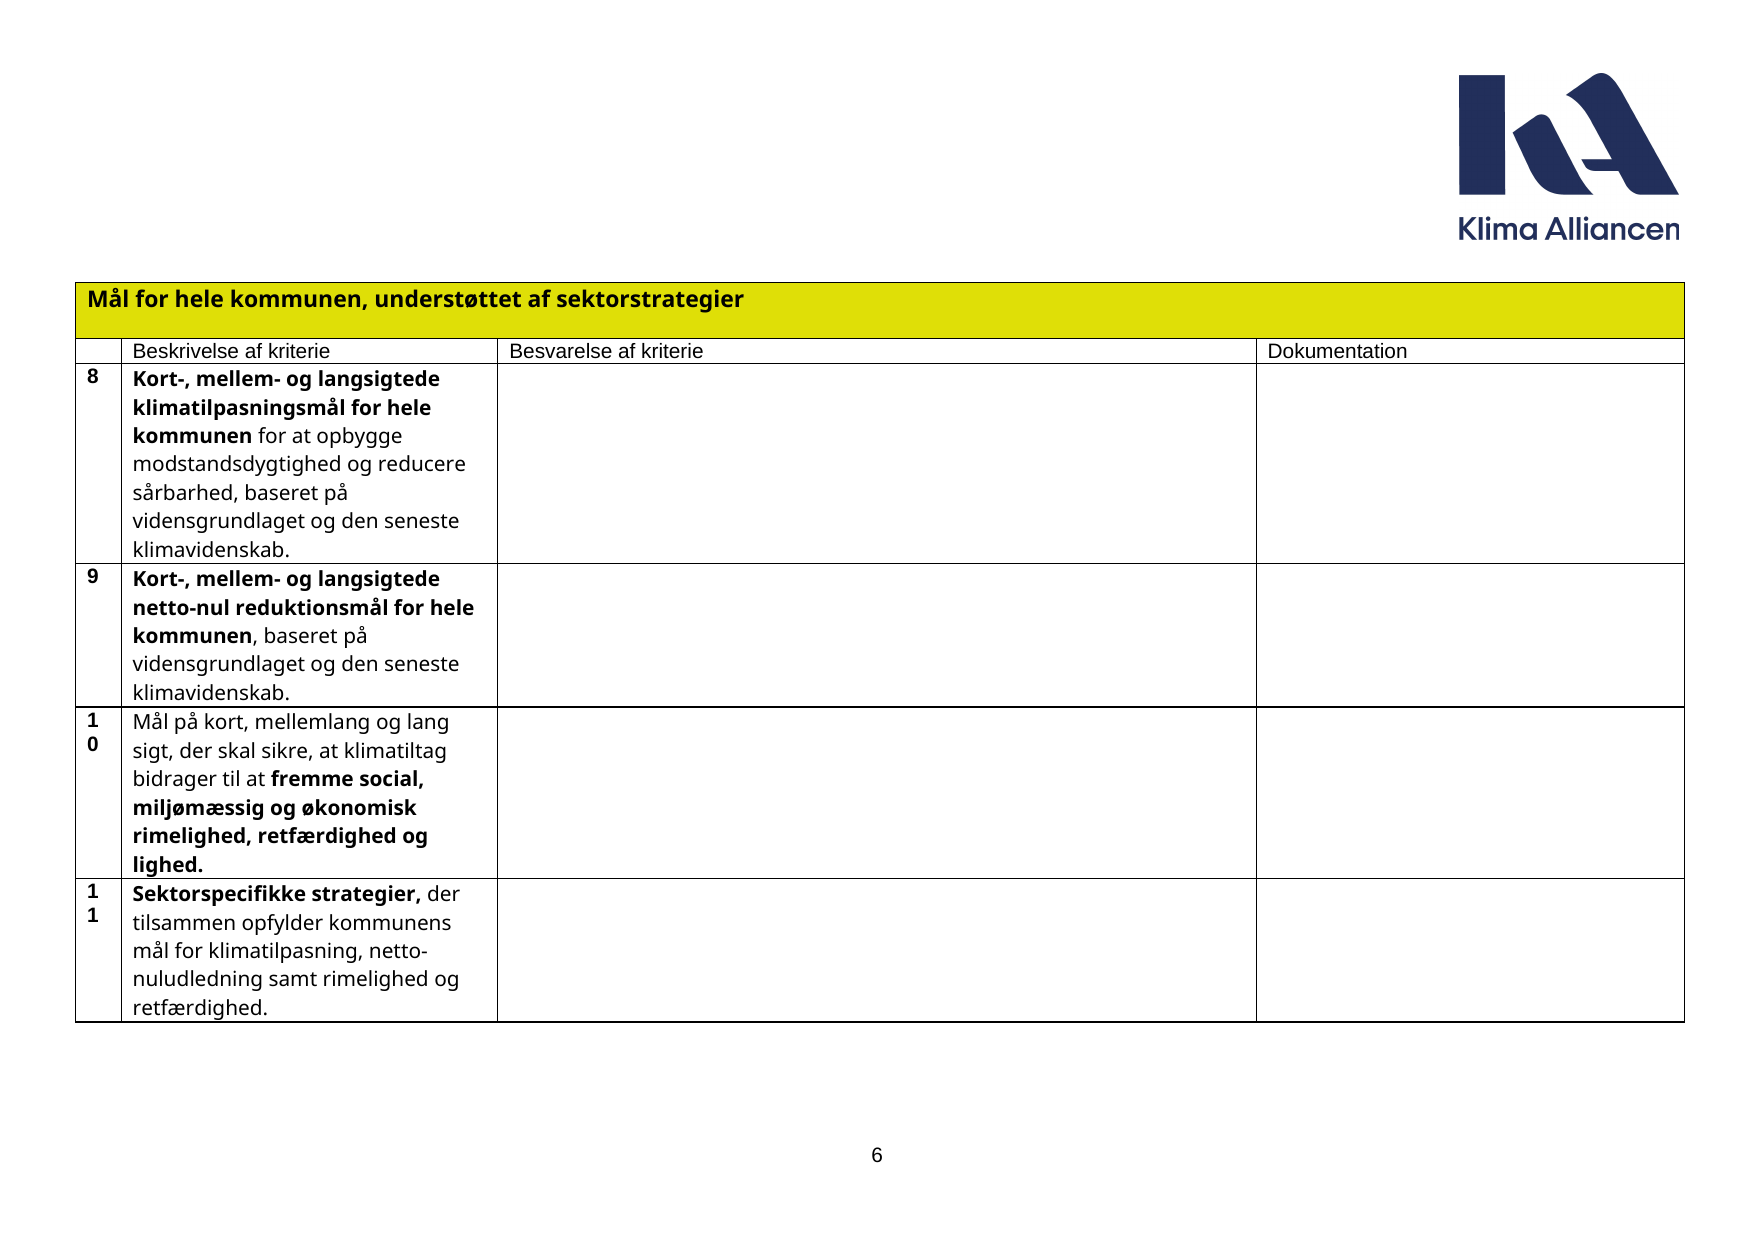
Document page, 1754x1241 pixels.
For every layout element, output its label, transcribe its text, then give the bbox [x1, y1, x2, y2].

table_cell Dokumentation [1257, 339, 1684, 363]
picture [1459, 73, 1679, 240]
table_cell [498, 364, 1256, 563]
table_cell Kort-, mellem- og langsigtede netto-nul reduktionsmål for hele kommunen, baseret på vidensgrundlaget og den seneste klimavidenskab. [122, 564, 497, 706]
table_cell [1257, 879, 1684, 1021]
table_cell Sektorspecifikke strategier, der tilsammen opfylder kommunens mål for klimatilpasning, netto-nuludledning samt rimelighed og retfærdighed. [122, 879, 497, 1021]
table_cell 11 [76, 879, 121, 1021]
table_cell Mål på kort, mellemlang og lang sigt, der skal sikre, at klimatiltag bidrager til at fremme social, miljømæssig og økonomisk rimelighed, retfærdighed og lighed. [122, 708, 497, 878]
table_cell [76, 339, 121, 363]
table_cell [1257, 708, 1684, 878]
table_cell [1257, 364, 1684, 563]
table_cell 8 [76, 364, 121, 563]
table_cell [1257, 564, 1684, 706]
table_cell Kort-, mellem- og langsigtede klimatilpasningsmål for hele kommunen for at opbygge modstandsdygtighed og reducere sårbarhed, baseret på vidensgrundlaget og den seneste klimavidenskab. [122, 364, 497, 563]
table_cell 9 [76, 564, 121, 706]
table_cell [498, 708, 1256, 878]
table_cell Beskrivelse af kriterie [122, 339, 497, 363]
table_header Mål for hele kommunen, understøttet af sektorstrategier [76, 283, 1684, 338]
table_cell [498, 564, 1256, 706]
table_cell [498, 879, 1256, 1021]
table_cell Besvarelse af kriterie [498, 339, 1256, 363]
table_cell 10 [76, 708, 121, 878]
